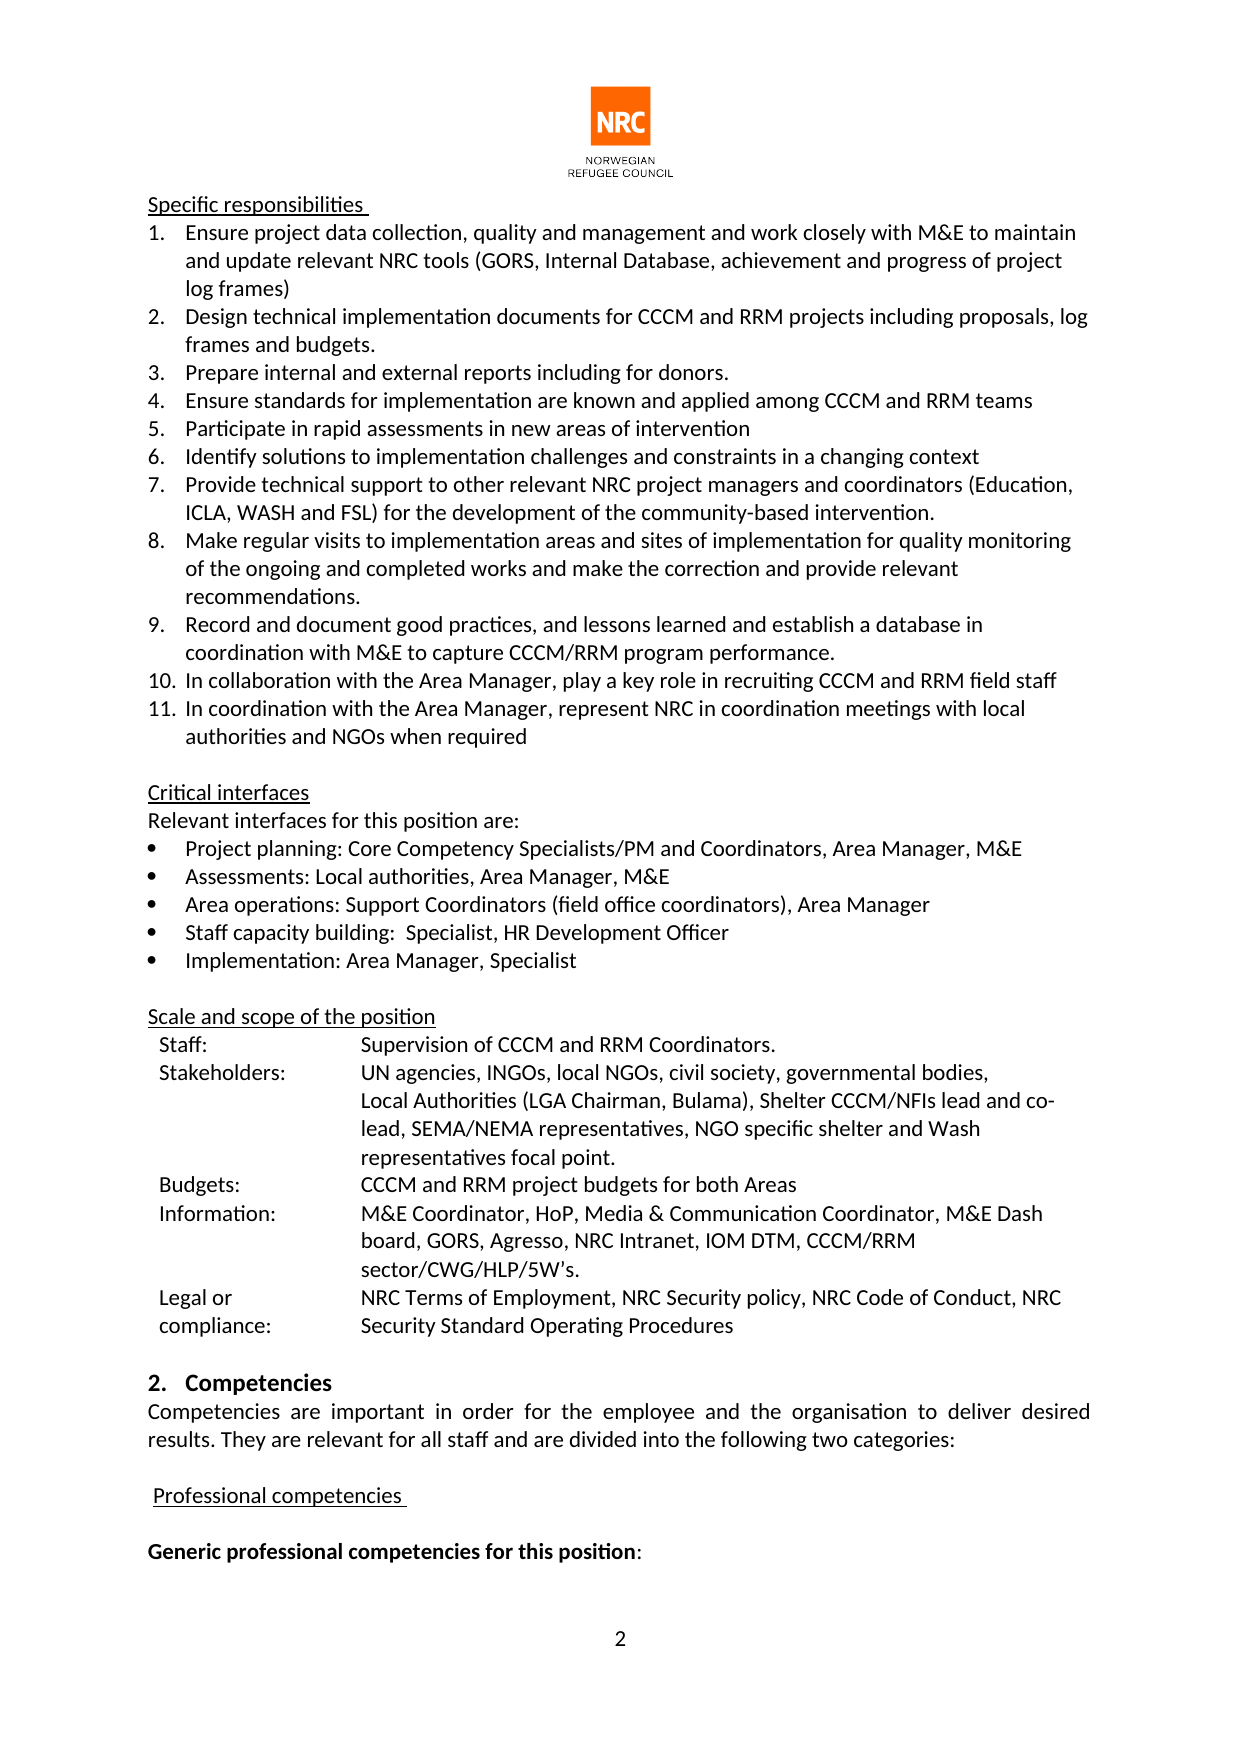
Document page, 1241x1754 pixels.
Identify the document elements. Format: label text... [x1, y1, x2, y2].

list Identify solutions to implementation challenges and constraints in a changing context [148, 442, 1093, 470]
list Assessments: Local authorities, Area Manager, M&E [148, 862, 1093, 890]
list Competencies [148, 1367, 1093, 1397]
list Project planning: Core Competency Specialists/PM and Coordinators, Area Manager, M&E [148, 834, 1093, 862]
list Ensure standards for implementation are known and applied among CCCM and RRM teams [148, 386, 1093, 414]
list In collaboration with the Area Manager, play a key role in recruiting CCCM and RRM field staff [148, 666, 1093, 694]
list Implementation: Area Manager, Specialist [148, 946, 1093, 974]
list Area operations: Support Coordinators (field office coordinators), Area Manager [148, 890, 1093, 918]
list Participate in rapid assessments in new areas of intervention [148, 414, 1093, 442]
list Provide technical support to other relevant NRC project managers and coordinators (Education, ICLA, WASH and FSL) for the development of the community-based intervention. [148, 470, 1093, 526]
table_header Supervision of CCCM and RRM Coordinators. [349, 1031, 1093, 1058]
list Ensure project data collection, quality and management and work closely with M&E to maintain and update relevant NRC tools (GORS, Internal Database, achievement and progress of project log frames) [148, 218, 1093, 302]
table_header Staff: [148, 1031, 349, 1058]
table_cell Stakeholders: [148, 1059, 349, 1171]
list Record and document good practices, and lessons learned and establish a database in coordination with M&E to capture CCCM/RRM program performance. [148, 610, 1093, 666]
list Design technical implementation documents for CCCM and RRM projects including proposals, log frames and budgets. [148, 302, 1093, 358]
list Make regular visits to implementation areas and sites of implementation for quality monitoring of the ongoing and completed works and make the correction and provide relevant recommendations. [148, 526, 1093, 610]
text Relevant interfaces for this position are: [148, 806, 1093, 834]
text Specific responsibilities [148, 190, 1093, 218]
table_cell CCCM and RRM project budgets for both Areas [349, 1171, 1093, 1199]
text Competencies are important in order for the employee and the organisation to deliver desired results. They are relevant for all staff and are divided into the following two categories: [148, 1397, 1093, 1453]
table_cell Legal or compliance: [148, 1283, 349, 1339]
list Prepare internal and external reports including for donors. [148, 358, 1093, 386]
table_cell NRC Terms of Employment, NRC Security policy, NRC Code of Conduct, NRC Security Standard Operating Procedures [349, 1283, 1093, 1339]
table_cell Information: [148, 1199, 349, 1283]
picture [555, 73, 686, 190]
text Scale and scope of the position [148, 1002, 1093, 1031]
list In coordination with the Area Manager, represent NRC in coordination meetings with local authorities and NGOs when required [148, 694, 1093, 750]
table_cell Budgets: [148, 1171, 349, 1199]
table_cell UN agencies, INGOs, local NGOs, civil society, governmental bodies, Local Authorities (LGA Chairman, Bulama), Shelter CCCM/NFIs lead and co-lead, SEMA/NEMA representatives, NGO specific shelter and Wash representatives focal point. [349, 1059, 1093, 1171]
text Generic professional competencies for this position: [148, 1537, 1093, 1565]
text Critical interfaces [148, 778, 1093, 806]
list Staff capacity building: Specialist, HR Development Officer [148, 918, 1093, 946]
text Professional competencies [148, 1481, 1093, 1509]
table_cell M&E Coordinator, HoP, Media & Communication Coordinator, M&E Dash board, GORS, Agresso, NRC Intranet, IOM DTM, CCCM/RRM sector/CWG/HLP/5W’s. [349, 1199, 1093, 1283]
